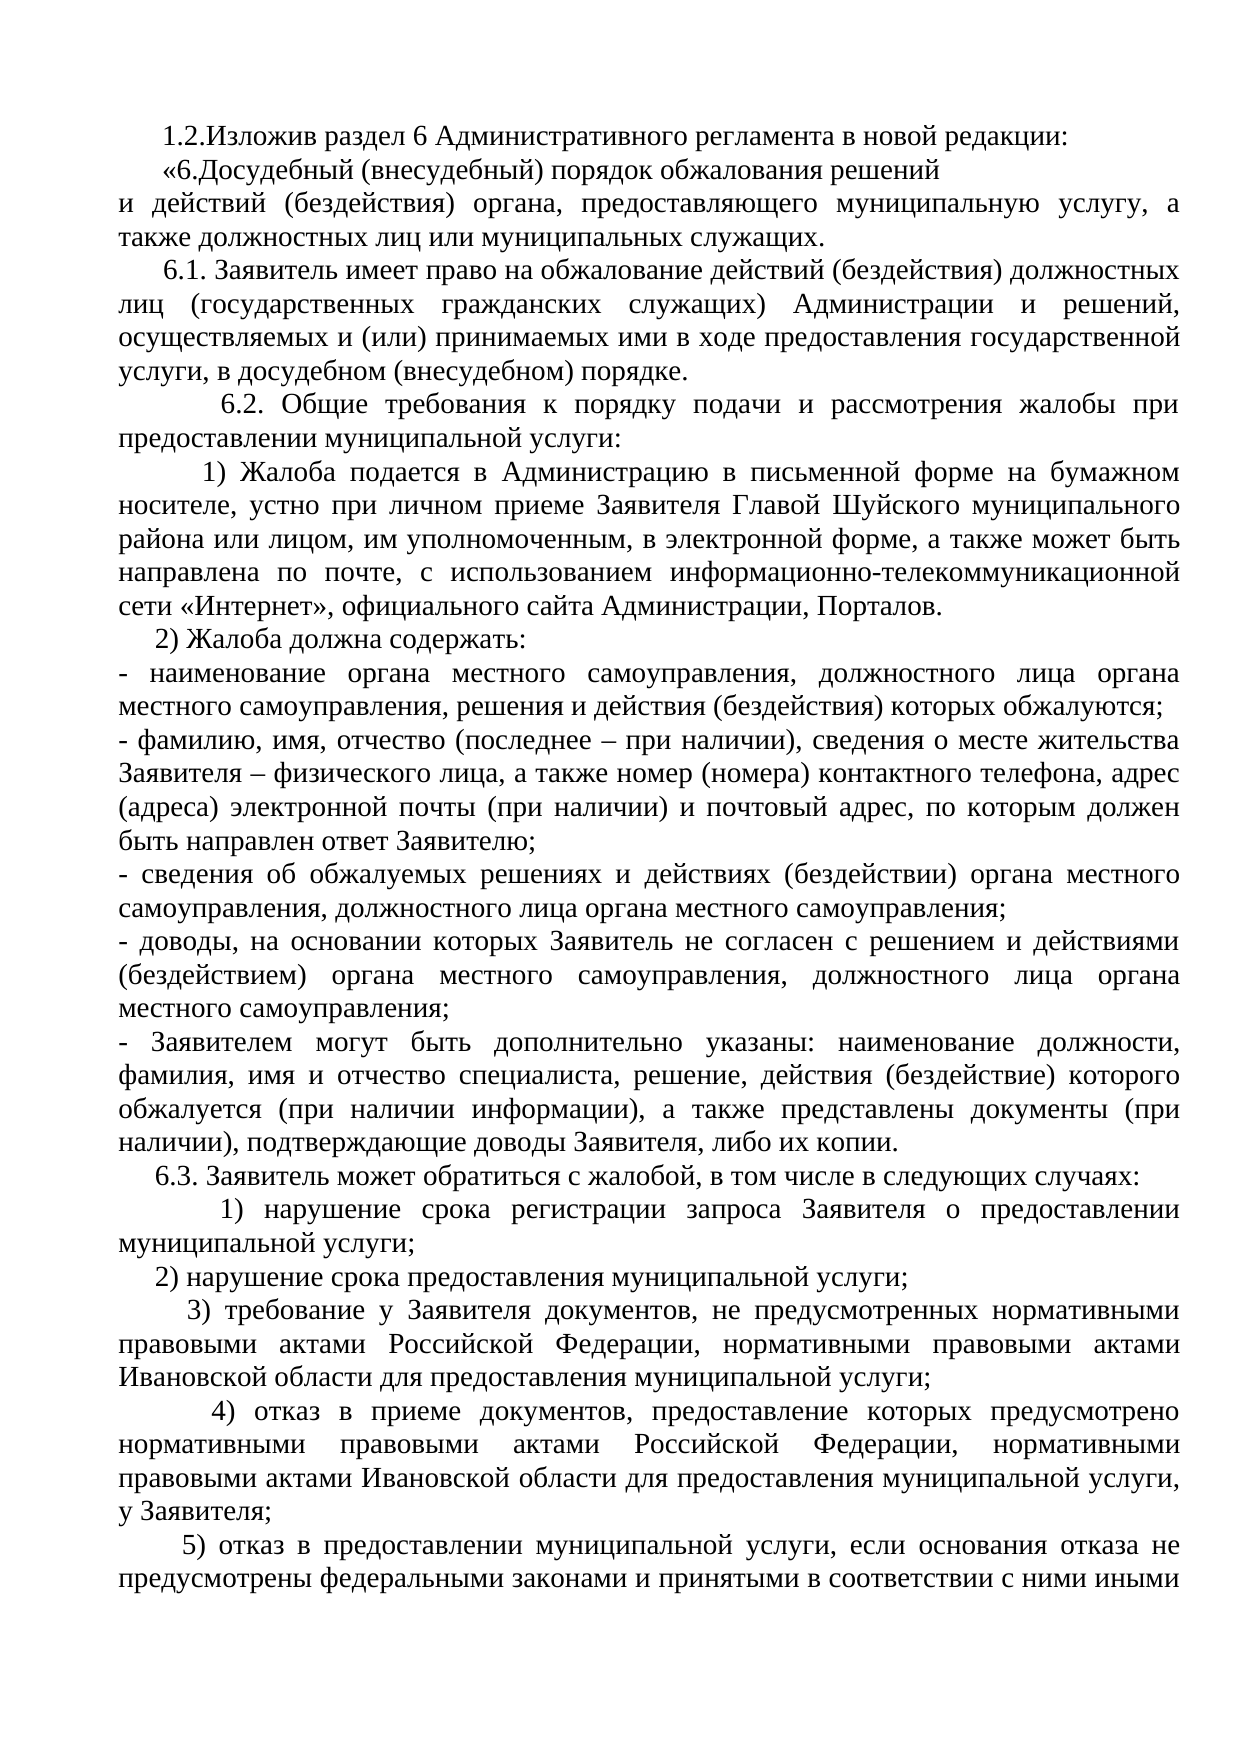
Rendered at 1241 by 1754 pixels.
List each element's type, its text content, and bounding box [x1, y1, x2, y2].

text 1) нарушение срока регистрации запроса Заявителя о предоставлении муниципальной услуги; [118, 1192, 1181, 1259]
text 2) нарушение срока предоставления муниципальной услуги; [118, 1259, 1181, 1292]
text 2) Жалоба должна содержать: [118, 621, 1181, 655]
text - наименование органа местного самоуправления, должностного лица органа местного самоуправления, решения и действия (бездействия) которых обжалуются; [118, 655, 1181, 722]
text 6.2. Общие требования к порядку подачи и рассмотрения жалобы при предоставлении муниципальной услуги: [118, 387, 1181, 454]
text «6.Досудебный (внесудебный) порядок обжалования решений [118, 152, 1181, 185]
text 6.1. Заявитель имеет право на обжалование действий (бездействия) должностных лиц (государственных гражданских служащих) Администрации и решений, осуществляемых и (или) принимаемых ими в ходе предоставления государственной услуги, в досудебном (внесудебном) порядке. [118, 252, 1181, 387]
text 1) Жалоба подается в Администрацию в письменной форме на бумажном носителе, устно при личном приеме Заявителя Главой Шуйского муниципального района или лицом, им уполномоченным, в электронной форме, а также может быть направлена по почте, с использованием информационно-телекоммуникационной сети «Интернет», официального сайта Администрации, Порталов. [118, 454, 1181, 621]
text - доводы, на основании которых Заявитель не согласен с решением и действиями (бездействием) органа местного самоуправления, должностного лица органа местного самоуправления; [118, 923, 1181, 1024]
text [118, 1527, 1181, 1594]
text 6.3. Заявитель может обратиться с жалобой, в том числе в следующих случаях: [118, 1158, 1181, 1192]
text 1.2.Изложив раздел 6 Административного регламента в новой редакции: [118, 118, 1181, 152]
text - фамилию, имя, отчество (последнее – при наличии), сведения о месте жительства Заявителя – физического лица, а также номер (номера) контактного телефона, адрес (адреса) электронной почты (при наличии) и почтовый адрес, по которым должен быть направлен ответ Заявителю; [118, 722, 1181, 856]
text - сведения об обжалуемых решениях и действиях (бездействии) органа местного самоуправления, должностного лица органа местного самоуправления; [118, 856, 1181, 923]
text - Заявителем могут быть дополнительно указаны: наименование должности, фамилия, имя и отчество специалиста, решение, действия (бездействие) которого обжалуется (при наличии информации), а также представлены документы (при наличии), подтверждающие доводы Заявителя, либо их копии. [118, 1024, 1181, 1158]
text 3) требование у Заявителя документов, не предусмотренных нормативными правовыми актами Российской Федерации, нормативными правовыми актами Ивановской области для предоставления муниципальной услуги; [118, 1292, 1181, 1393]
text и действий (бездействия) органа, предоставляющего муниципальную услугу, а также должностных лиц или муниципальных служащих. [118, 185, 1181, 252]
text 4) отказ в приеме документов, предоставление которых предусмотрено нормативными правовыми актами Российской Федерации, нормативными правовыми актами Ивановской области для предоставления муниципальной услуги, у Заявителя; [118, 1393, 1181, 1527]
